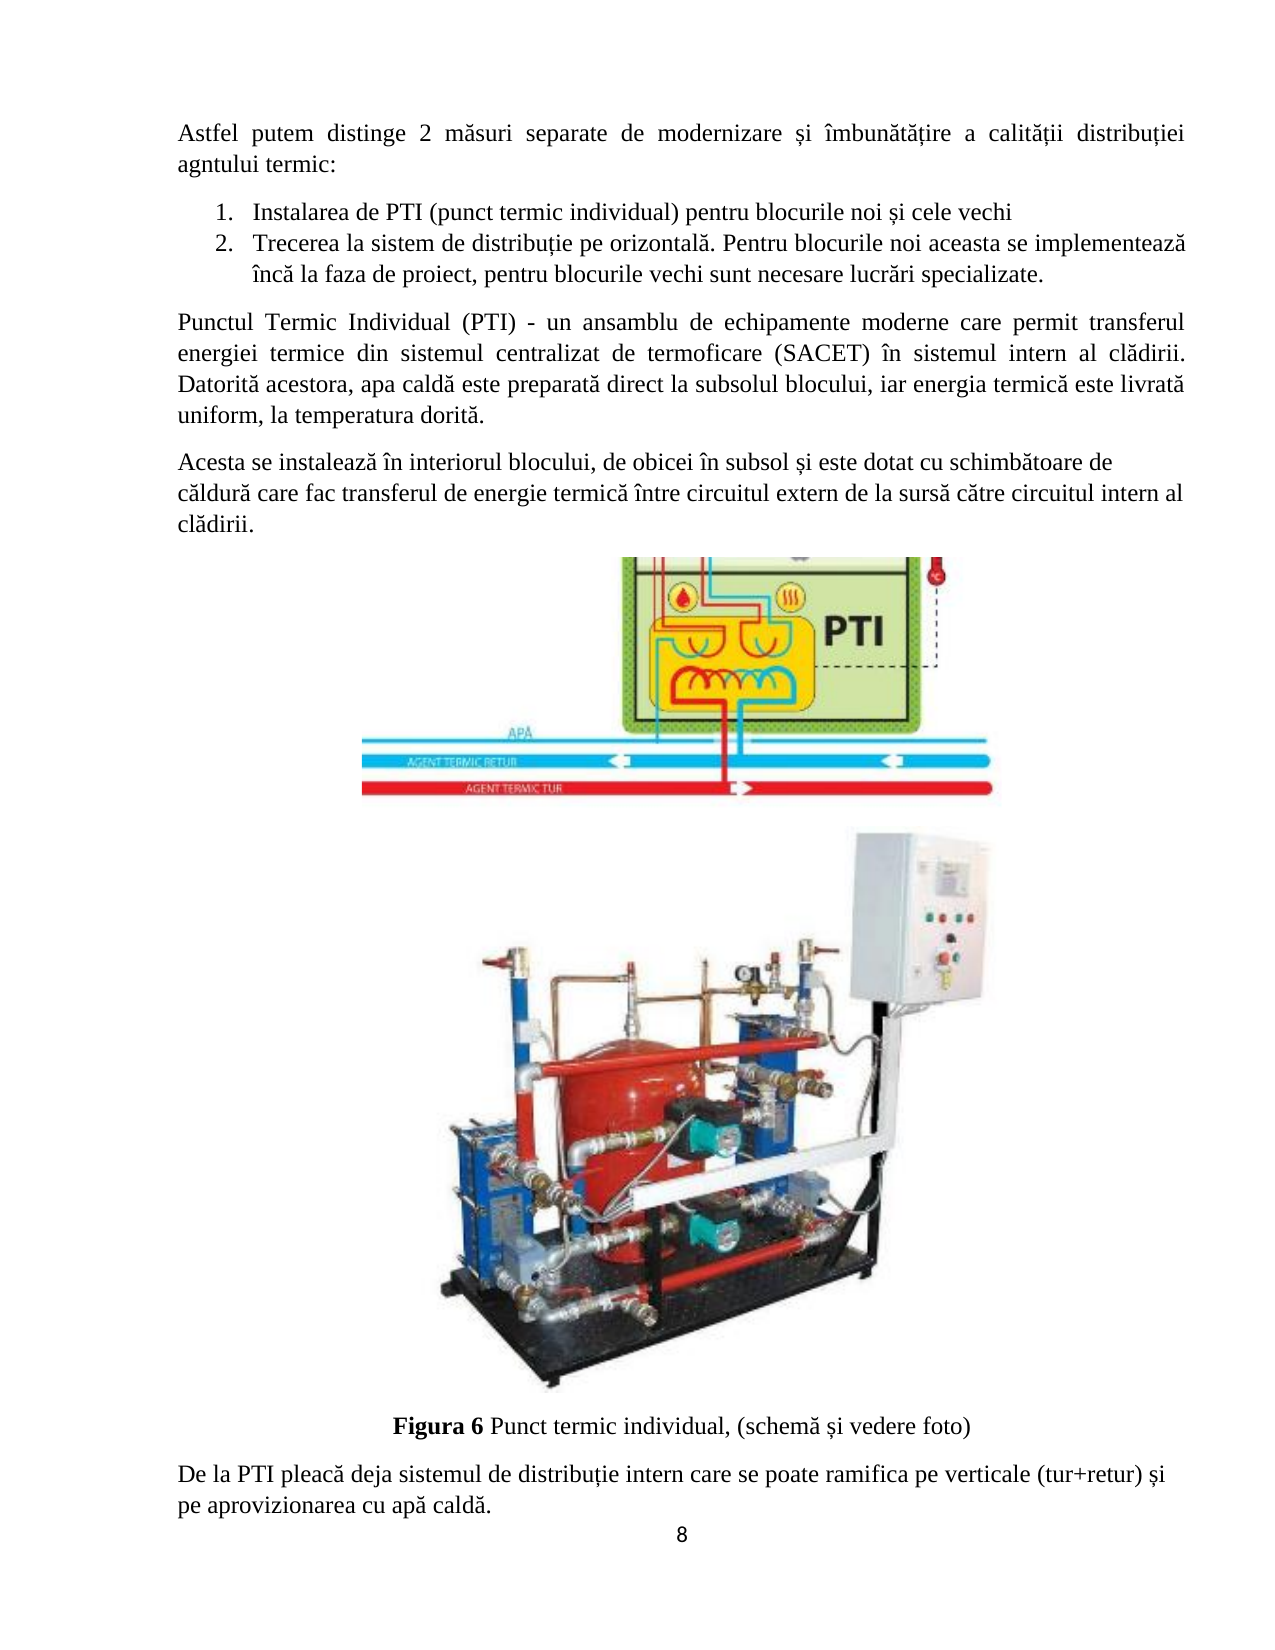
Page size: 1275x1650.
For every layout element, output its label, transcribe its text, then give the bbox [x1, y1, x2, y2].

text Punctul Termic Individual (PTI) - un ansamblu de echipamente moderne care permit transferul energiei termice din sistemul centralizat de termoficare (SACET) în sistemul intern al clădirii. Datorită acestora, apa caldă este preparată direct la subsolul blocului, iar energia termică este livrată uniform, la temperatura dorită. [177, 307, 1186, 428]
list Instalarea de PTI (punct termic individual) pentru blocurile noi și cele vechi [215, 197, 1186, 226]
picture [361, 557, 1002, 808]
picture [362, 826, 1002, 1393]
list Trecerea la sistem de distribuție pe orizontală. Pentru blocurile noi aceasta se implementează încă la faza de proiect, pentru blocurile vechi sunt necesare lucrări specializate. [215, 228, 1186, 288]
text Acesta se instalează în interiorul blocului, de obicei în subsol și este dotat cu schimbătoare de căldură care fac transferul de energie termică între circuitul extern de la sursă către circuitul intern al clădirii. [177, 447, 1186, 538]
text De la PTI pleacă deja sistemul de distribuție intern care se poate ramifica pe verticale (tur+retur) și pe aprovizionarea cu apă caldă. [177, 1459, 1186, 1519]
text Astfel putem distinge 2 măsuri separate de modernizare și îmbunătățire a calității distribuției agntului termic: [177, 118, 1186, 178]
text Figura 6 Punct termic individual, (schemă și vedere foto) [177, 1411, 1186, 1440]
